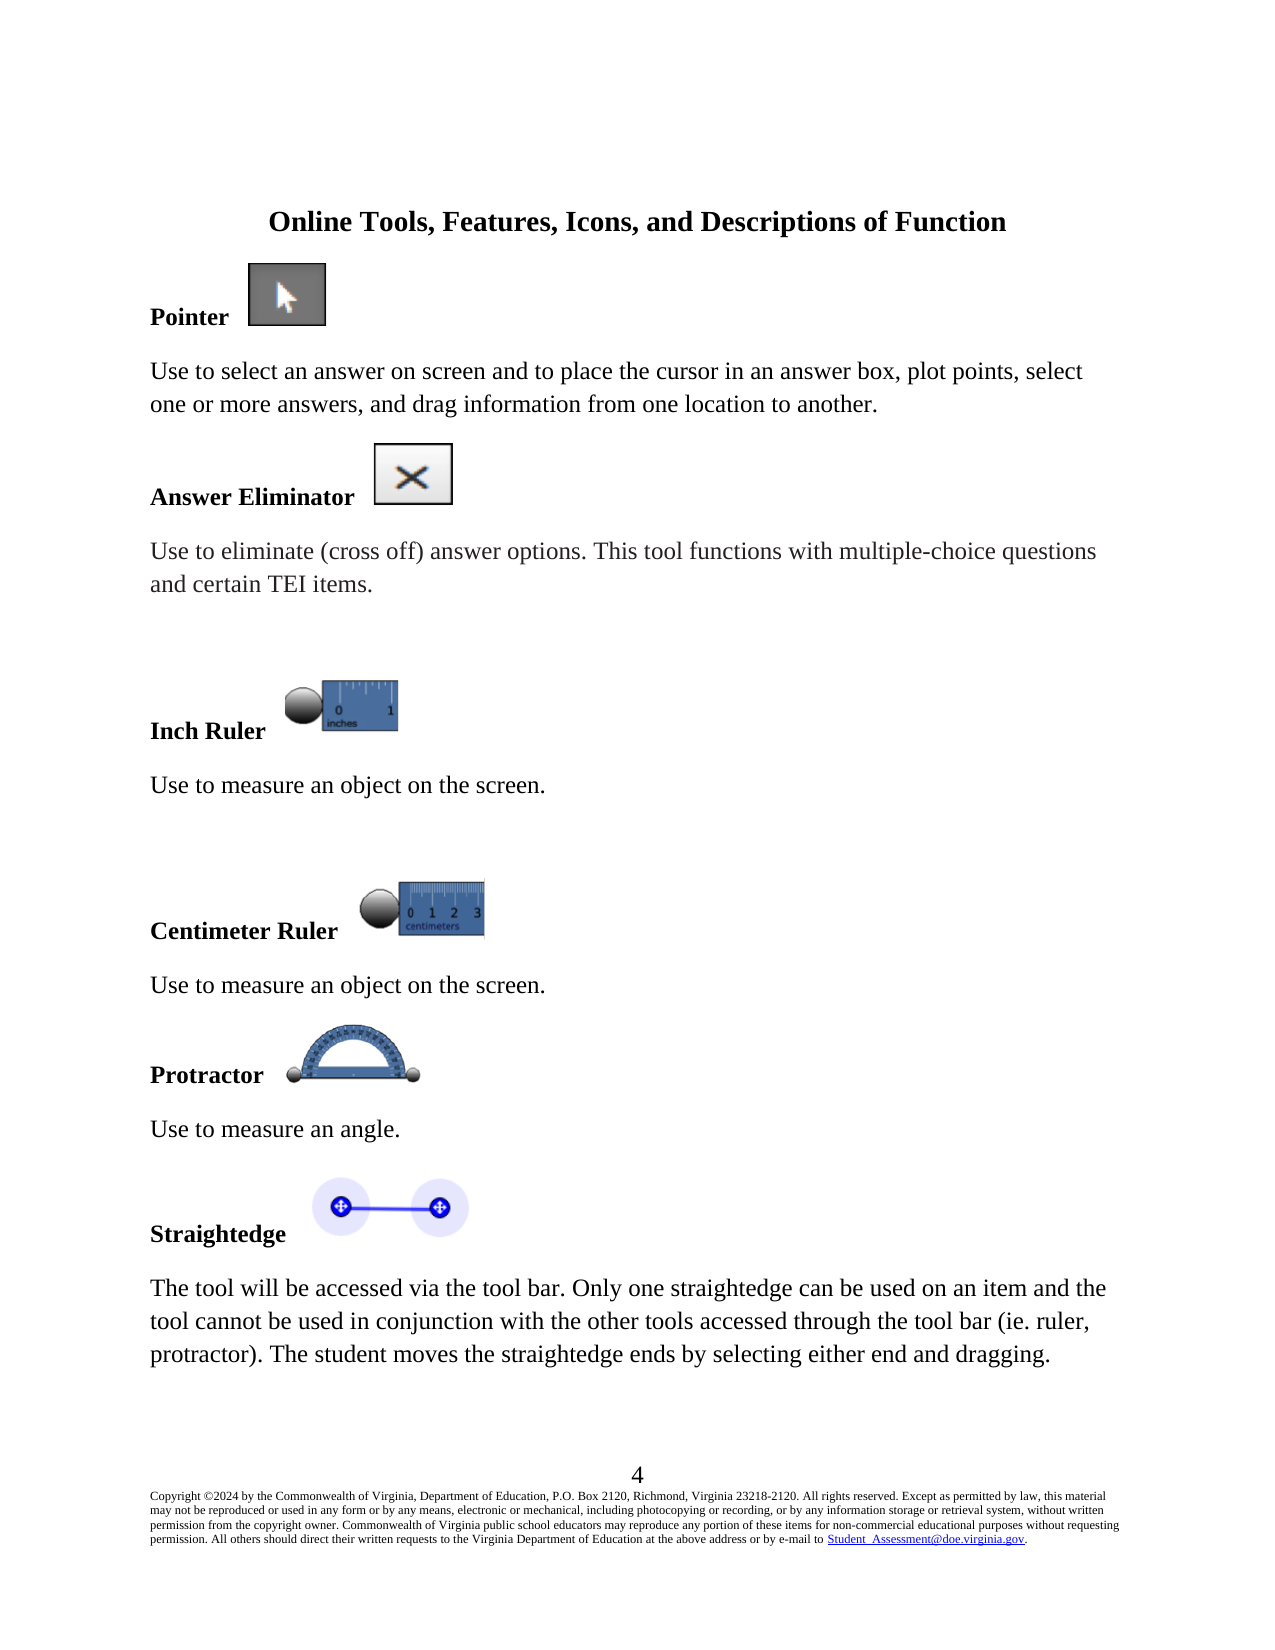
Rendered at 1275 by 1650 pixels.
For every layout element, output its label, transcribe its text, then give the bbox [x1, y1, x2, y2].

text Use to measure an object on the screen. [150, 970, 1125, 998]
text Pointer [150, 263, 1125, 331]
text Protractor [150, 1023, 1125, 1089]
picture [284, 677, 399, 740]
text The tool will be accessed via the tool bar. Only one straightedge can be used on an item and the tool cannot be used in conjunction with the other tools accessed through the tool bar (ie. ruler, protractor). The student moves the straightedge ends by selecting either end and dragging. [150, 1273, 1125, 1368]
picture [356, 877, 485, 940]
text Use to measure an angle. [150, 1114, 1125, 1143]
text Centimeter Ruler [150, 878, 1125, 944]
text Answer Eliminator [150, 443, 1125, 511]
subtitle Online Tools, Features, Icons, and Descriptions of Function [150, 204, 1125, 237]
picture [247, 263, 327, 326]
text Use to eliminate (cross off) answer options. This tool functions with multiple-choice questions and certain TEI items. [150, 536, 1125, 598]
picture [373, 443, 454, 506]
text Use to select an answer on screen and to place the cursor in an answer box, plot points, select one or more answers, and drag information from one location to another. [150, 356, 1125, 418]
text Straightedge [150, 1168, 1125, 1248]
text Inch Ruler [150, 677, 1125, 745]
picture [305, 1167, 476, 1243]
text Use to measure an object on the screen. [150, 770, 1125, 799]
